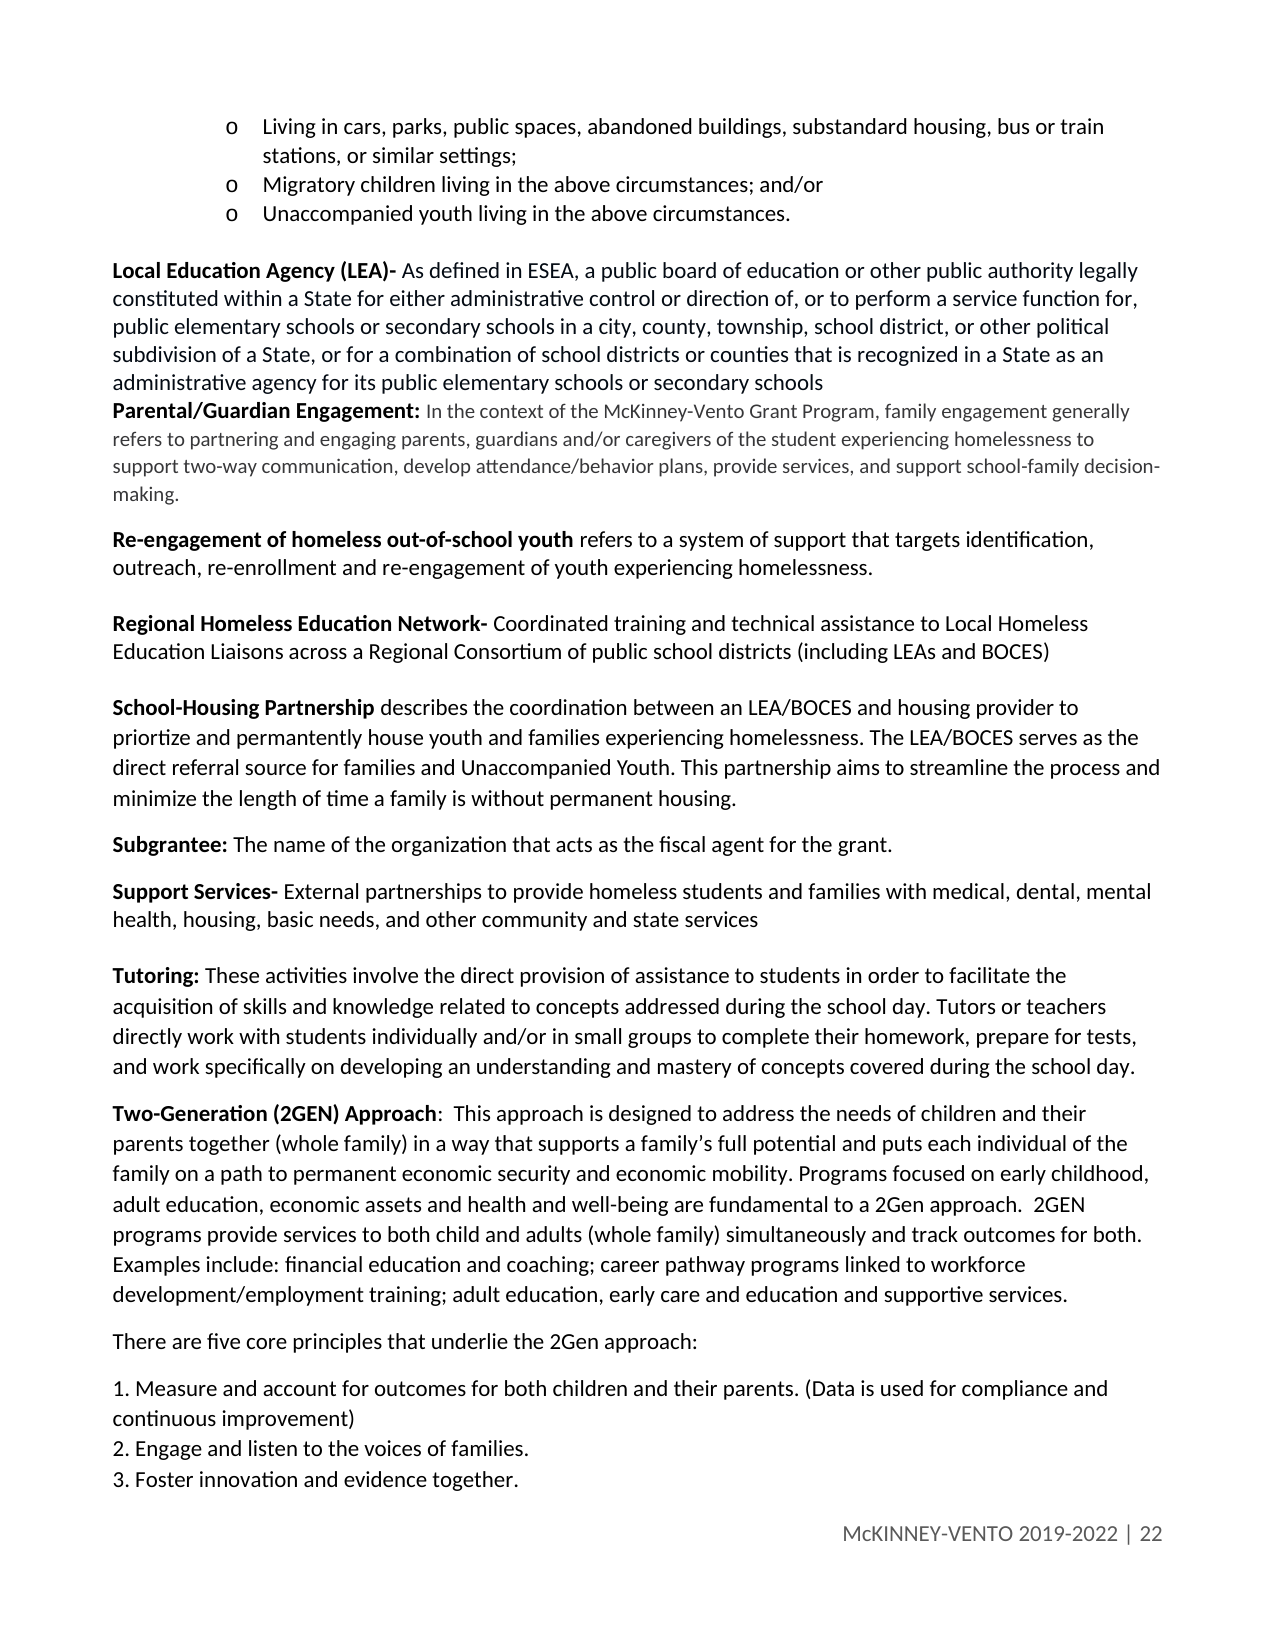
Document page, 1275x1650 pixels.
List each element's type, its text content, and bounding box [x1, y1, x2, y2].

text Subgrantee: The name of the organization that acts as the fiscal agent for the grant. [112, 831, 1162, 859]
text Re-engagement of homeless out-of-school youth refers to a system of support that targets identification, outreach, re-enrollment and re-engagement of youth experiencing homelessness. [112, 525, 1162, 581]
list Living in cars, parks, public spaces, abandoned buildings, substandard housing, bus or train stations, or similar settings; [225, 112, 1162, 170]
text 1. Measure and account for outcomes for both children and their parents. (Data is used for compliance and continuous improvement) [112, 1374, 1162, 1432]
text There are five core principles that underlie the 2Gen approach: [112, 1327, 1162, 1355]
text Two-Generation (2GEN) Approach: This approach is designed to address the needs of children and their parents together (whole family) in a way that supports a family’s full potential and puts each individual of the family on a path to permanent economic security and economic mobility. Programs focused on early childhood, adult education, economic assets and health and well-being are fundamental to a 2Gen approach. 2GEN programs provide services to both child and adults (whole family) simultaneously and track outcomes for both. Examples include: financial education and coaching; career pathway programs linked to workforce development/employment training; adult education, early care and education and supportive services. [112, 1099, 1162, 1308]
text Tutoring: These activities involve the direct provision of assistance to students in order to facilitate the acquisition of skills and knowledge related to concepts addressed during the school day. Tutors or teachers directly work with students individually and/or in small groups to complete their homework, prepare for tests, and work specifically on developing an understanding and mastery of concepts covered during the school day. [112, 962, 1162, 1080]
text Parental/Guardian Engagement: In the context of the McKinney-Vento Grant Program, family engagement generally refers to partnering and engaging parents, guardians and/or caregivers of the student experiencing homelessness to support two-way communication, develop attendance/behavior plans, provide services, and support school-family decision-making. [112, 396, 1162, 506]
text Regional Homeless Education Network- Coordinated training and technical assistance to Local Homeless Education Liaisons across a Regional Consortium of public school districts (including LEAs and BOCES) [112, 609, 1162, 665]
text 2. Engage and listen to the voices of families. [112, 1434, 1162, 1462]
text 3. Foster innovation and evidence together. [112, 1465, 1162, 1493]
list Unaccompanied youth living in the above circumstances. [225, 199, 1162, 228]
text Local Education Agency (LEA)- As defined in ESEA, a public board of education or other public authority legally constituted within a State for either administrative control or direction of, or to perform a service function for, public elementary schools or secondary schools in a city, county, township, school district, or other political subdivision of a State, or for a combination of school districts or counties that is recognized in a State as an administrative agency for its public elementary schools or secondary schools [112, 256, 1162, 396]
list Migratory children living in the above circumstances; and/or [225, 170, 1162, 199]
text Support Services- External partnerships to provide homeless students and families with medical, dental, mental health, housing, basic needs, and other community and state services [112, 877, 1162, 933]
text School-Housing Partnership describes the coordination between an LEA/BOCES and housing provider to priortize and permantently house youth and families experiencing homelessness. The LEA/BOCES serves as the direct referral source for families and Unaccompanied Youth. This partnership aims to streamline the process and minimize the length of time a family is without permanent housing. [112, 693, 1162, 812]
